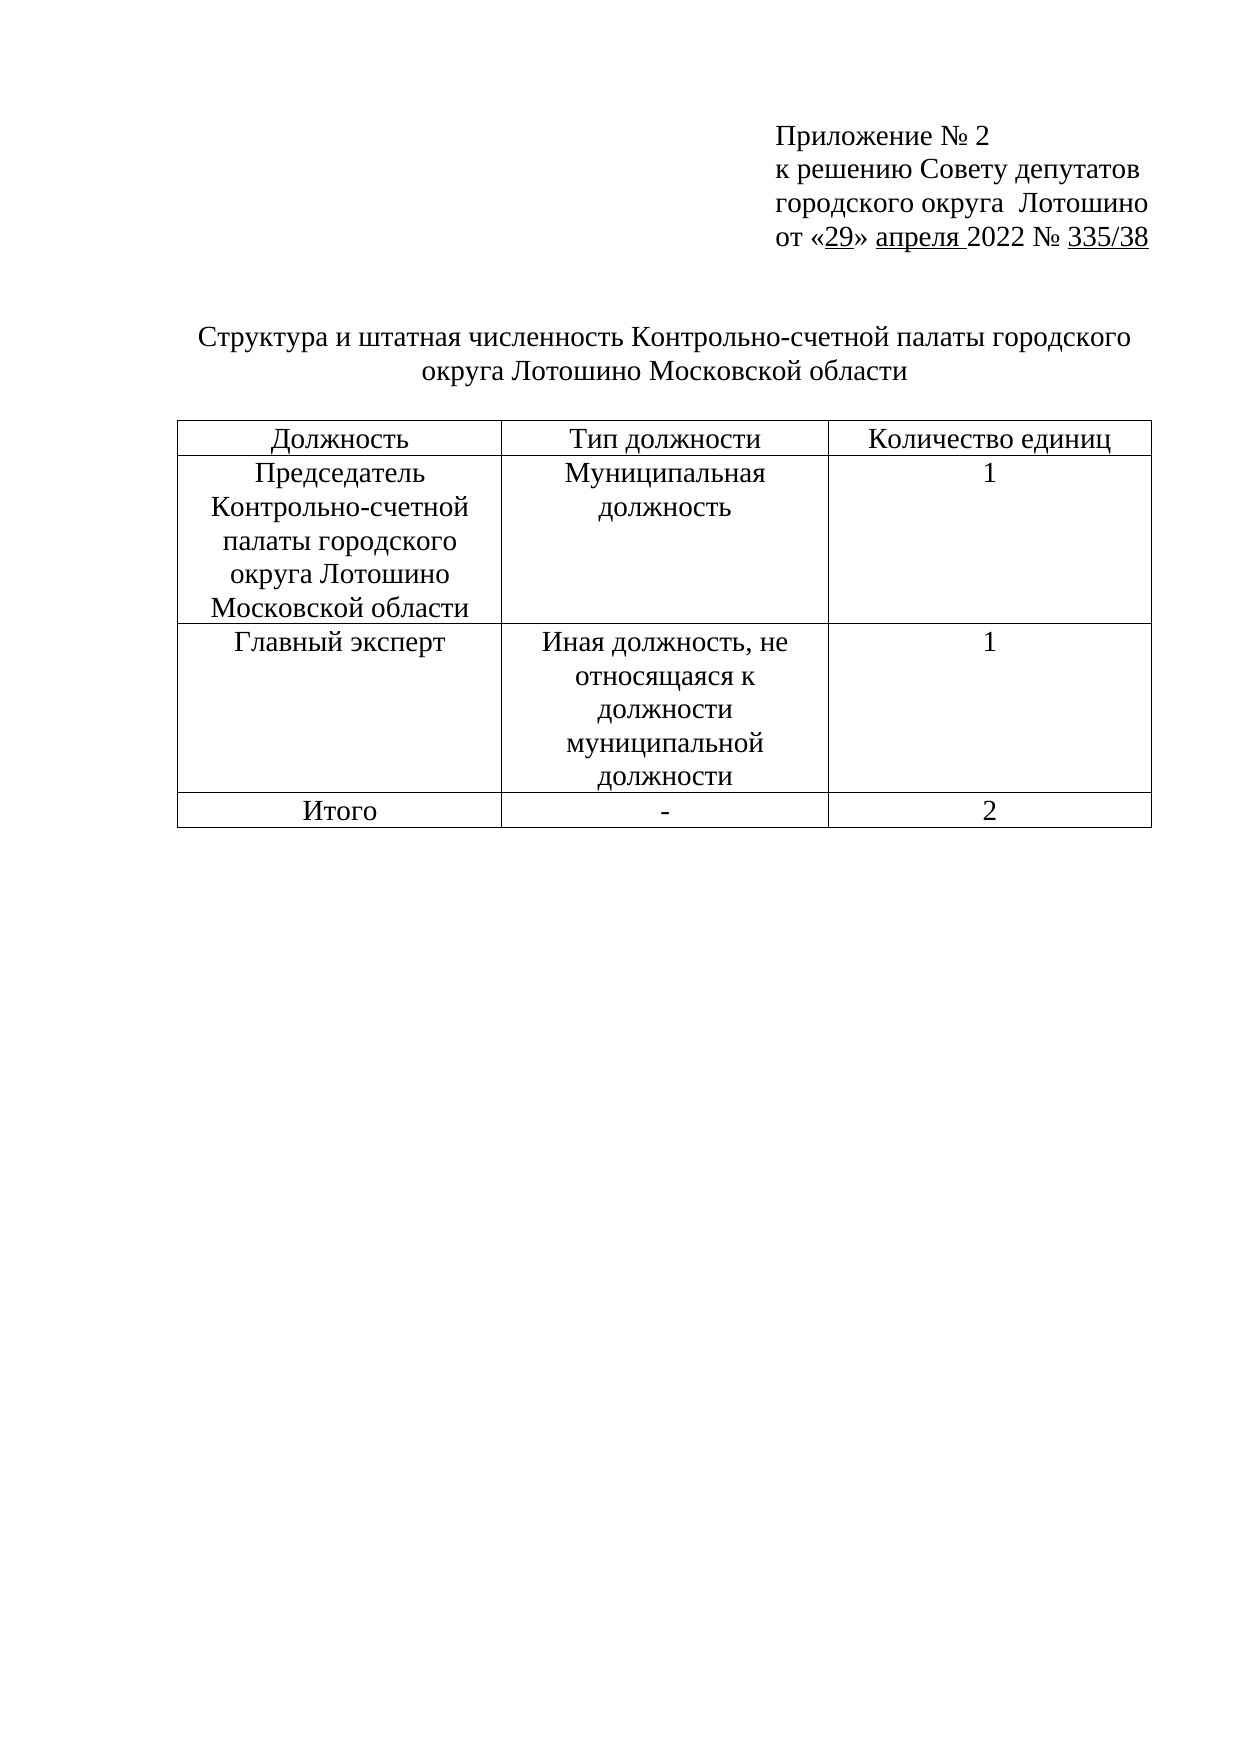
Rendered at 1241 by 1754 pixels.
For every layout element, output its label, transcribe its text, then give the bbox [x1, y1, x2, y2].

table_cell - [502, 793, 828, 827]
table_cell Председатель Контрольно-счетной палаты городского округа Лотошино Московской области [178, 456, 501, 623]
table_cell 2 [829, 793, 1151, 827]
text Структура и штатная численность Контрольно-счетной палаты городского округа Лотошино Московской области [177, 319, 1152, 386]
table_header Тип должности [502, 421, 828, 454]
table_cell 1 [829, 624, 1151, 792]
text к решению Совету депутатов [177, 152, 1152, 185]
table_cell Итого [178, 793, 501, 827]
table_cell Главный эксперт [178, 624, 501, 792]
table_header Должность [178, 421, 501, 454]
table_header Количество единиц [829, 421, 1151, 454]
text Приложение № 2 [177, 118, 1152, 152]
table_cell 1 [829, 456, 1151, 623]
table_cell Муниципальная должность [502, 456, 828, 623]
text городского округа Лотошино [177, 185, 1152, 219]
text от «29» апреля 2022 № 335/38 [177, 219, 1152, 252]
table_cell Иная должность, не относящаяся к должности муниципальной должности [502, 624, 828, 792]
